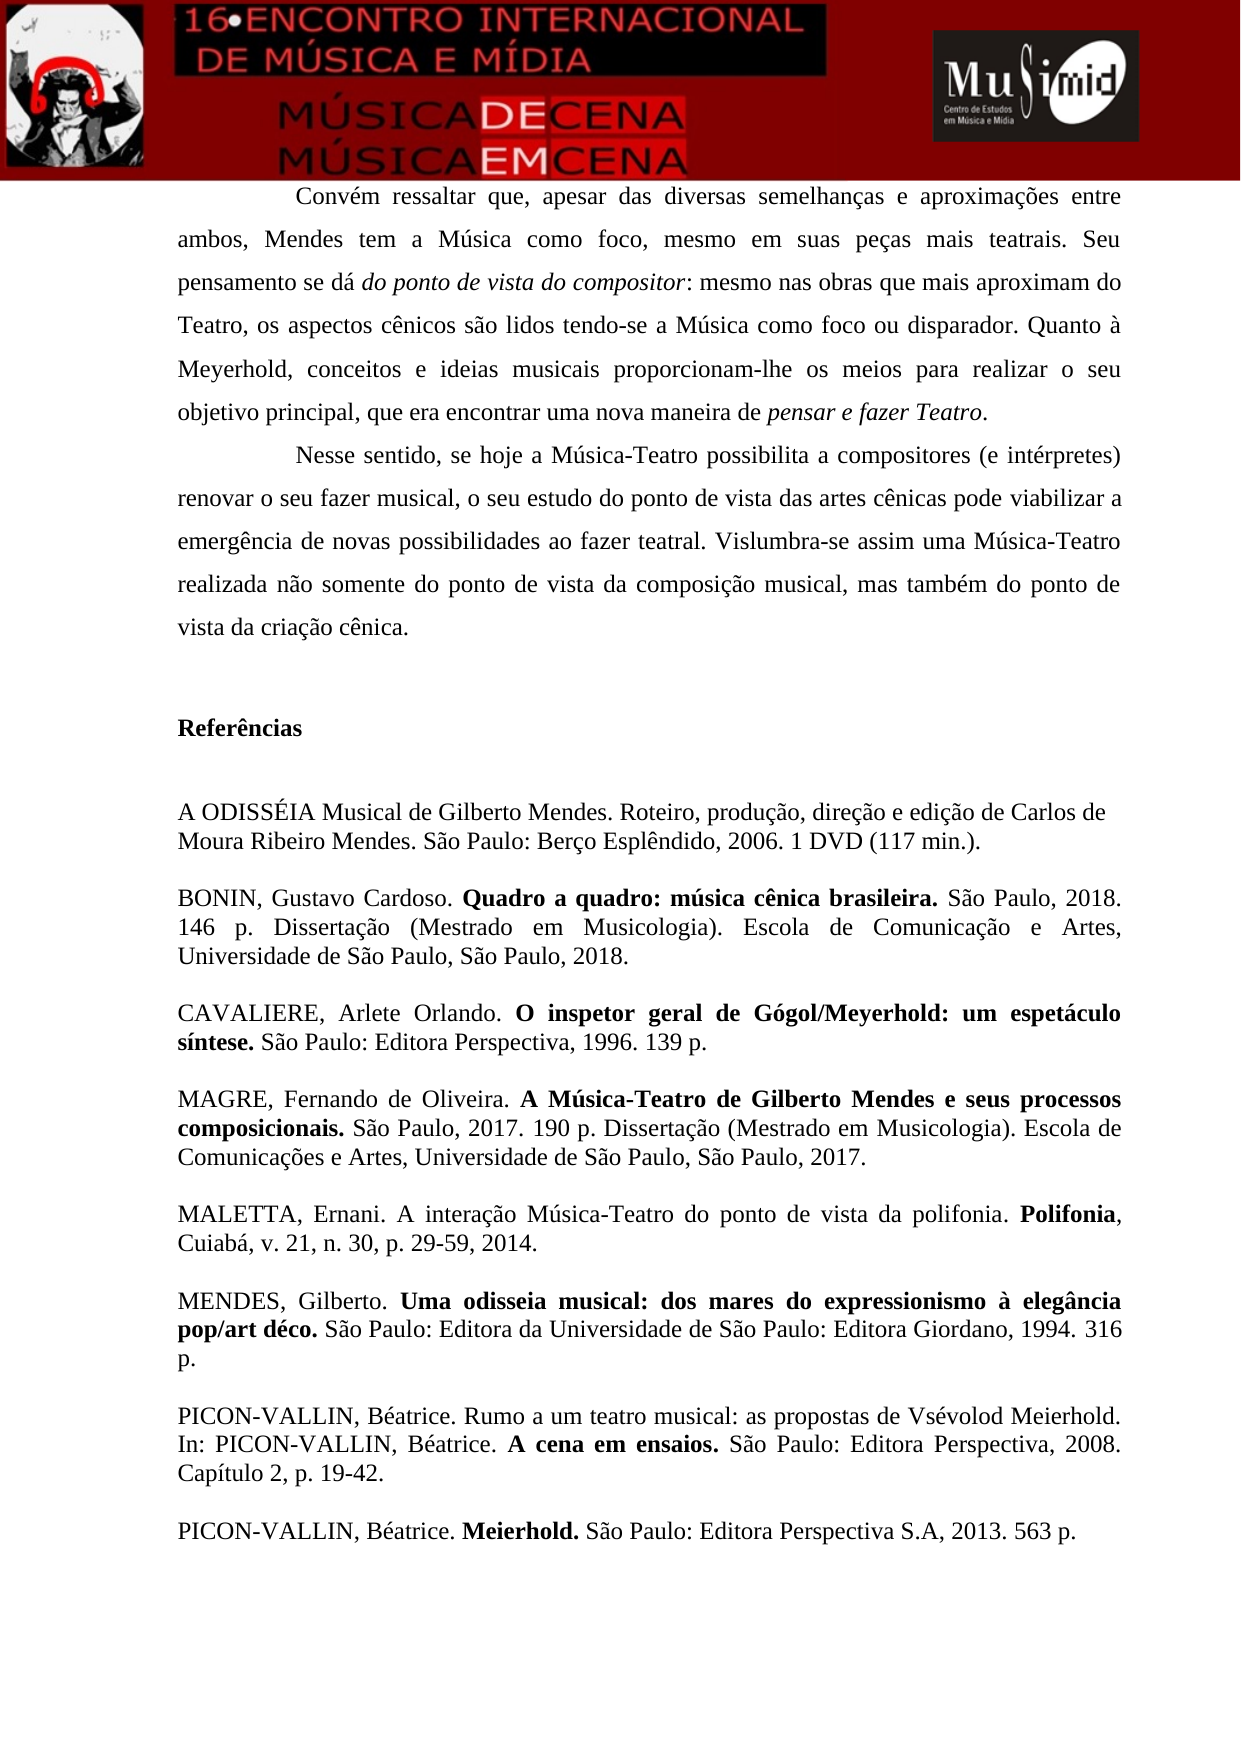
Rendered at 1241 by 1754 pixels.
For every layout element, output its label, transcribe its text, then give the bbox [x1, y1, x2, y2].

text CAVALIERE, Arlete Orlando. O inspetor geral de Gógol/Meyerhold: um espetáculo síntese. São Paulo: Editora Perspectiva, 1996. 139 p. [177, 998, 1122, 1056]
text MALETTA, Ernani. A interação Música-Teatro do ponto de vista da polifonia. Polifonia, Cuiabá, v. 21, n. 30, p. 29-59, 2014. [177, 1199, 1122, 1257]
text BONIN, Gustavo Cardoso. Quadro a quadro: música cênica brasileira. São Paulo, 2018. 146 p. Dissertação (Mestrado em Musicologia). Escola de Comunicação e Artes, Universidade de São Paulo, São Paulo, 2018. [177, 883, 1122, 969]
text PICON-VALLIN, Béatrice. Rumo a um teatro musical: as propostas de Vsévolod Meierhold. In: PICON-VALLIN, Béatrice. A cena em ensaios. São Paulo: Editora Perspectiva, 2008. Capítulo 2, p. 19-42. [177, 1401, 1122, 1487]
text Referências [177, 713, 1122, 742]
text A ODISSÉIA Musical de Gilberto Mendes. Roteiro, produção, direção e edição de Carlos de [177, 797, 1122, 826]
text Nesse sentido, se hoje a Música-Teatro possibilita a compositores (e intérpretes) renovar o seu fazer musical, o seu estudo do ponto de vista das artes cênicas pode viabilizar a emergência de novas possibilidades ao fazer teatral. Vislumbra-se assim uma Música-Teatro realizada não somente do ponto de vista da composição musical, mas também do ponto de vista da criação cênica. [177, 440, 1122, 641]
text MAGRE, Fernando de Oliveira. A Música-Teatro de Gilberto Mendes e seus processos composicionais. São Paulo, 2017. 190 p. Dissertação (Mestrado em Musicologia). Escola de Comunicações e Artes, Universidade de São Paulo, São Paulo, 2017. [177, 1084, 1122, 1171]
text Convém ressaltar que, apesar das diversas semelhanças e aproximações entre ambos, Mendes tem a Música como foco, mesmo em suas peças mais teatrais. Seu pensamento se dá do ponto de vista do compositor: mesmo nas obras que mais aproximam do Teatro, os aspectos cênicos são lidos tendo-se a Música como foco ou disparador. Quanto à Meyerhold, conceitos e ideias musicais proporcionam-lhe os meios para realizar o seu objetivo principal, que era encontrar uma nova maneira de pensar e fazer Teatro. [177, 182, 1122, 426]
text Moura Ribeiro Mendes. São Paulo: Berço Esplêndido, 2006. 1 DVD (117 min.). [177, 826, 1122, 854]
text PICON-VALLIN, Béatrice. Meierhold. São Paulo: Editora Perspectiva S.A, 2013. 563 p. [177, 1516, 1122, 1544]
picture [0, 0, 1241, 182]
text MENDES, Gilberto. Uma odisseia musical: dos mares do expressionismo à elegância pop/art déco. São Paulo: Editora da Universidade de São Paulo: Editora Giordano, 1994. 316 p. [177, 1286, 1122, 1372]
